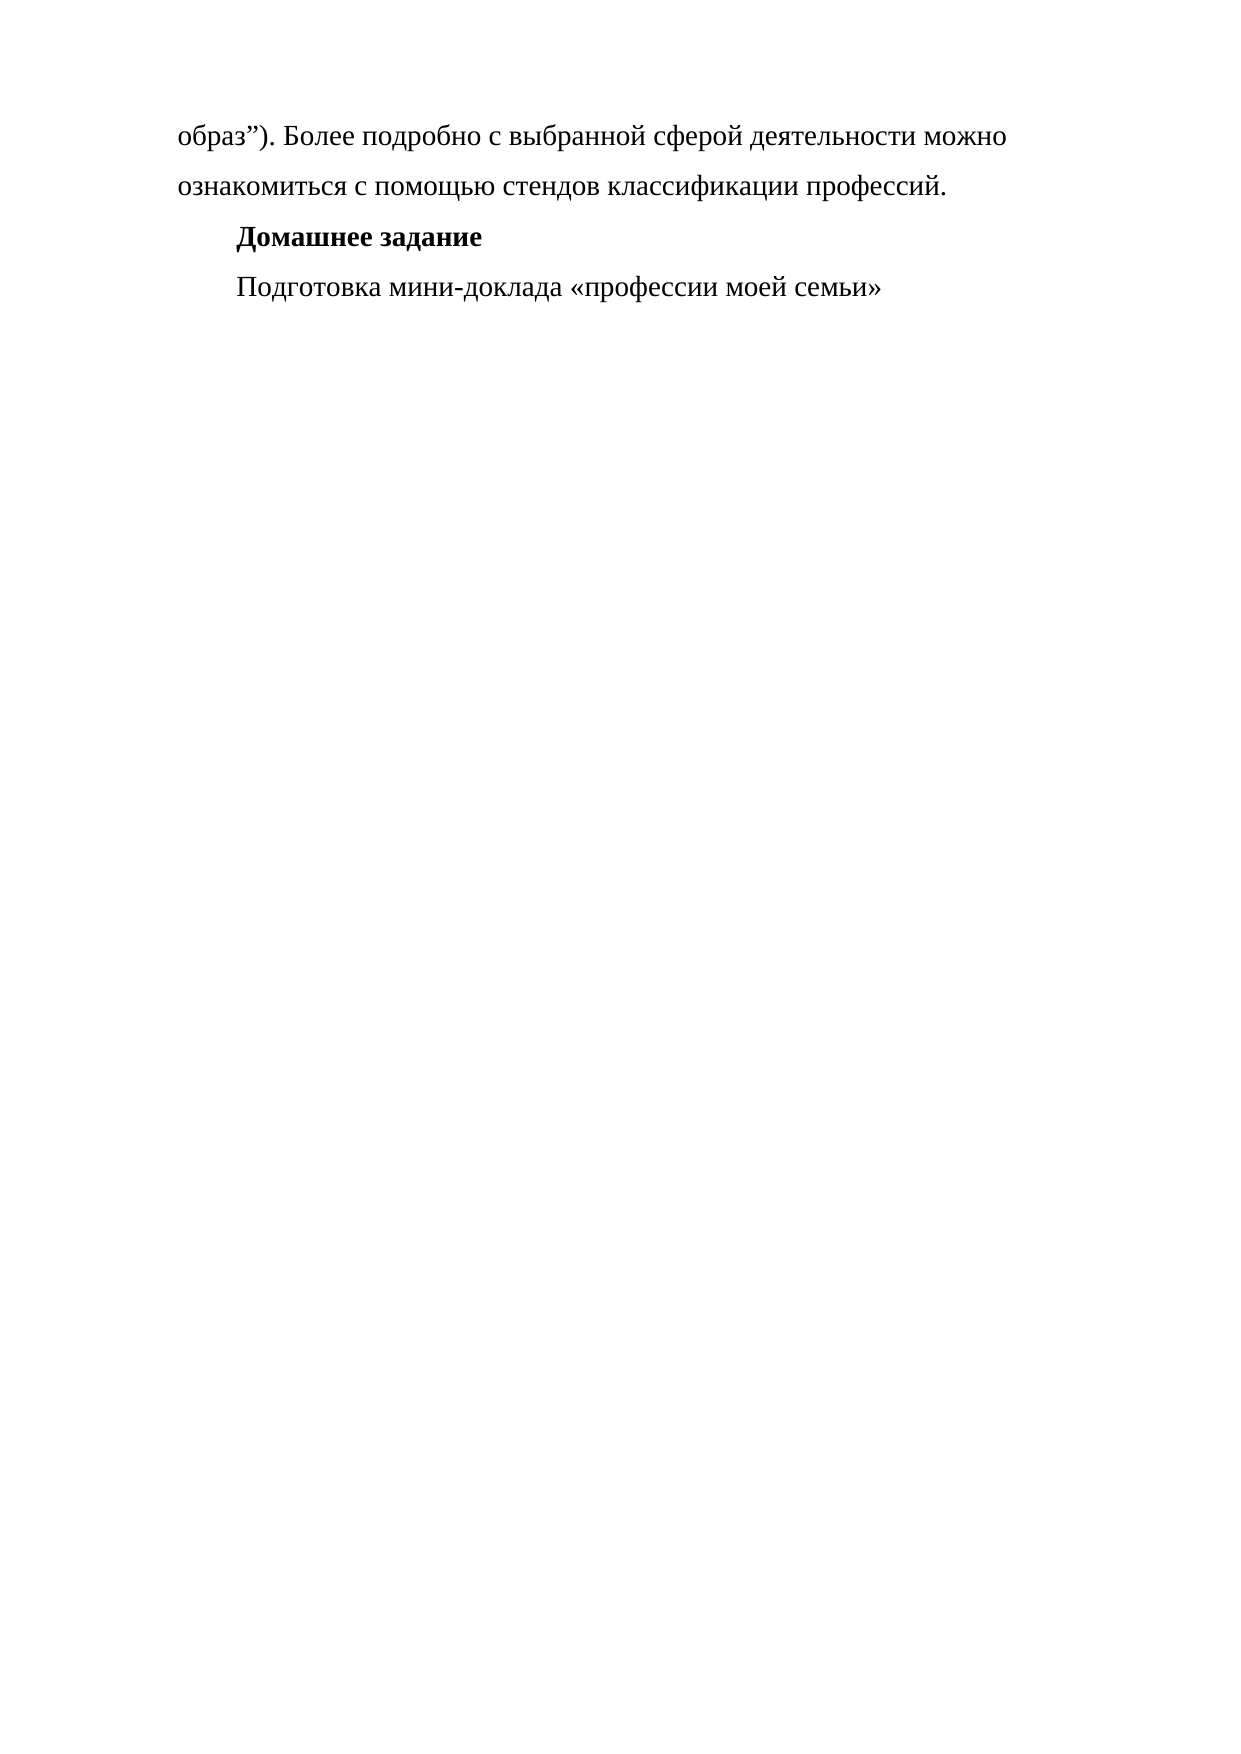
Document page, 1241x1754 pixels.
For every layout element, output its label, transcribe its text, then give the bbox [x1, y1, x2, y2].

text Подготовка мини-доклада «профессии моей семьи» [177, 269, 1152, 303]
text Домашнее задание [177, 219, 1152, 252]
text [177, 118, 1152, 202]
